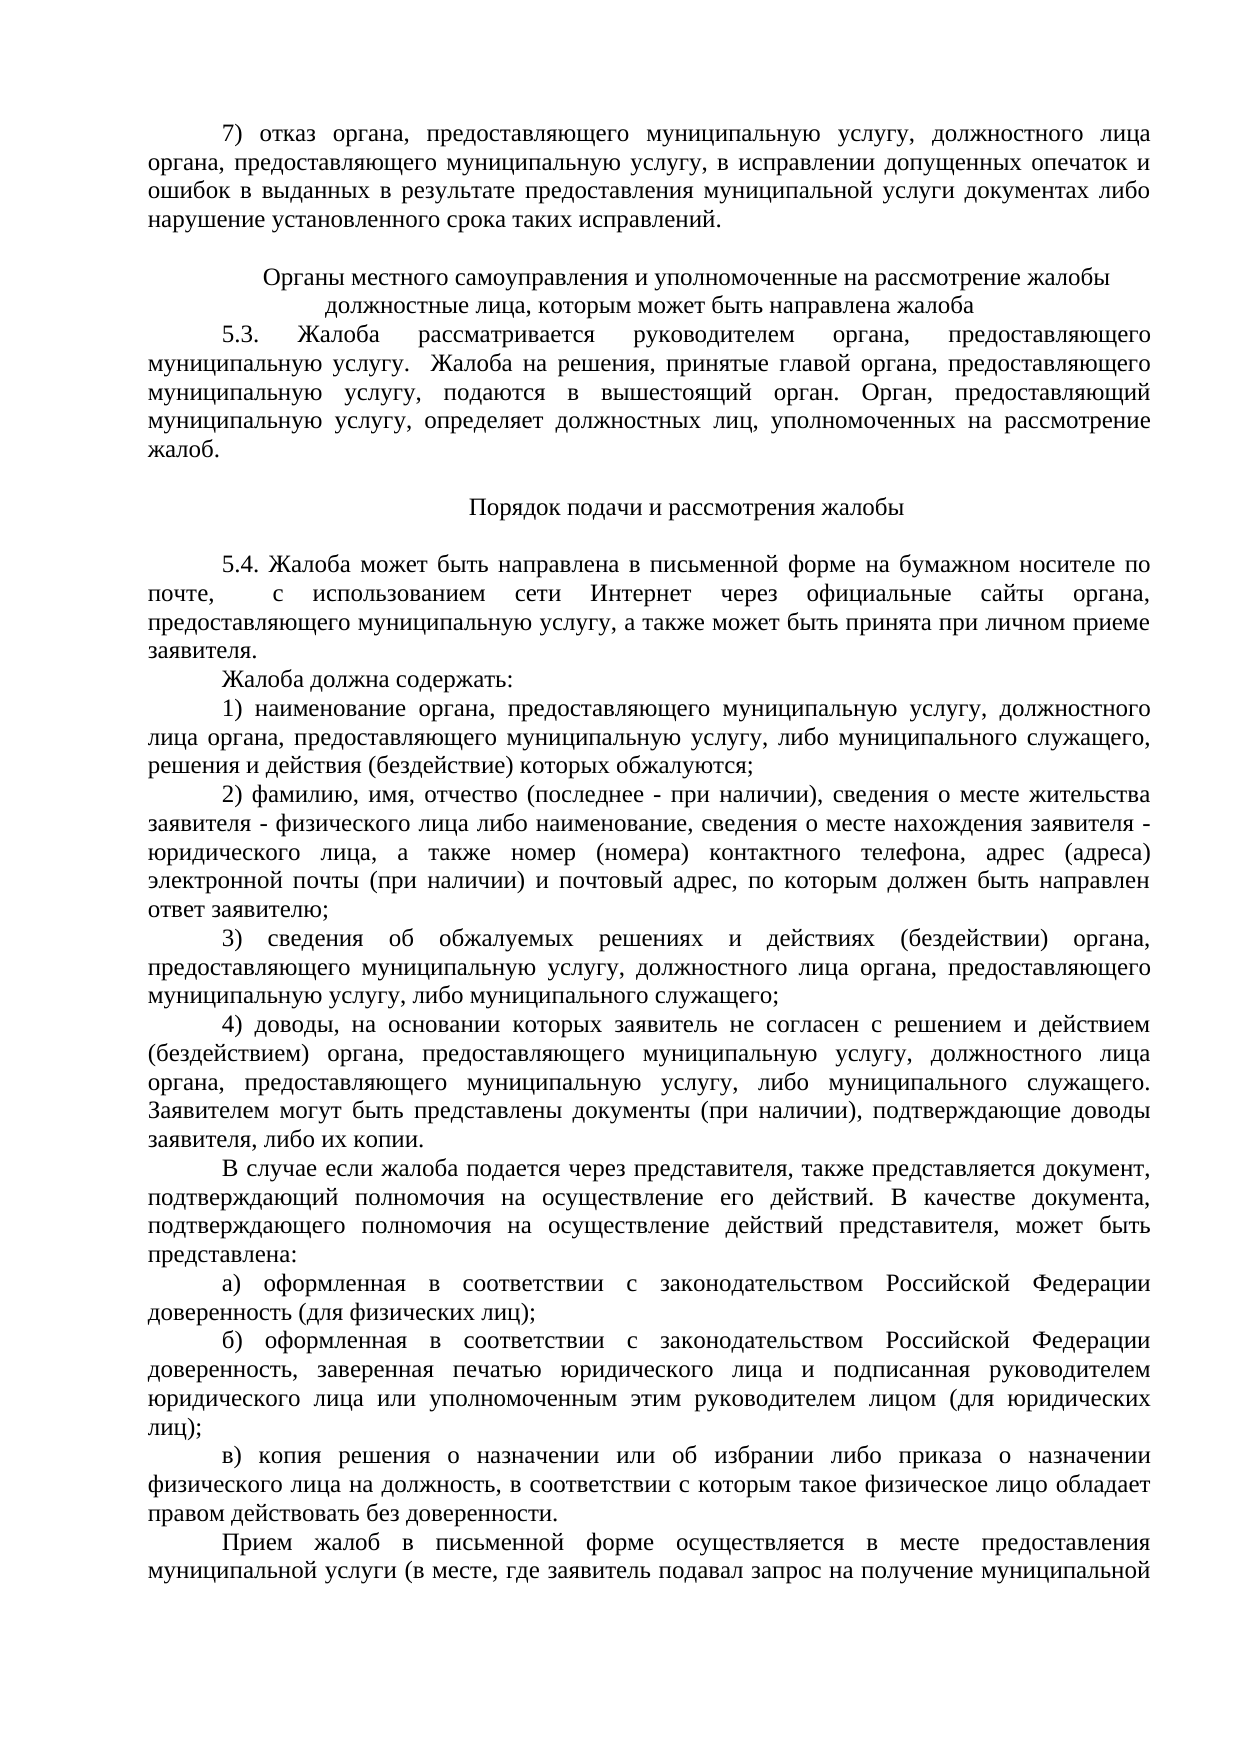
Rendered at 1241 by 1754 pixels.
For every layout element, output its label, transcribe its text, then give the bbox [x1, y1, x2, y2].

text Органы местного самоуправления и уполномоченные на рассмотрение жалобы должностные лица, которым может быть направлена жалоба [148, 262, 1152, 319]
text 2) фамилию, имя, отчество (последнее - при наличии), сведения о месте жительства заявителя - физического лица либо наименование, сведения о месте нахождения заявителя - юридического лица, а также номер (номера) контактного телефона, адрес (адреса) электронной почты (при наличии) и почтовый адрес, по которым должен быть направлен ответ заявителю; [148, 779, 1152, 923]
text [148, 1527, 1152, 1584]
text 5.4. Жалоба может быть направлена в письменной форме на бумажном носителе по почте, с использованием сети Интернет через официальные сайты органа, предоставляющего муниципальную услугу, а также может быть принята при личном приеме заявителя. [148, 549, 1152, 664]
text в) копия решения о назначении или об избрании либо приказа о назначении физического лица на должность, в соответствии с которым такое физическое лицо обладает правом действовать без доверенности. [148, 1441, 1152, 1527]
text 5.3. Жалоба рассматривается руководителем органа, предоставляющего муниципальную услугу. Жалоба на решения, принятые главой органа, предоставляющего муниципальную услугу, подаются в вышестоящий орган. Орган, предоставляющий муниципальную услугу, определяет должностных лиц, уполномоченных на рассмотрение жалоб. [148, 319, 1152, 463]
text В случае если жалоба подается через представителя, также представляется документ, подтверждающий полномочия на осуществление его действий. В качестве документа, подтверждающего полномочия на осуществление действий представителя, может быть представлена: [148, 1153, 1152, 1268]
text б) оформленная в соответствии с законодательством Российской Федерации доверенность, заверенная печатью юридического лица и подписанная руководителем юридического лица или уполномоченным этим руководителем лицом (для юридических лиц); [148, 1326, 1152, 1441]
text 3) сведения об обжалуемых решениях и действиях (бездействии) органа, предоставляющего муниципальную услугу, должностного лица органа, предоставляющего муниципальную услугу, либо муниципального служащего; [148, 923, 1152, 1009]
text 4) доводы, на основании которых заявитель не согласен с решением и действием (бездействием) органа, предоставляющего муниципальную услугу, должностного лица органа, предоставляющего муниципальную услугу, либо муниципального служащего. Заявителем могут быть представлены документы (при наличии), подтверждающие доводы заявителя, либо их копии. [148, 1009, 1152, 1153]
text 1) наименование органа, предоставляющего муниципальную услугу, должностного лица органа, предоставляющего муниципальную услугу, либо муниципального служащего, решения и действия (бездействие) которых обжалуются; [148, 693, 1152, 779]
text Жалоба должна содержать: [148, 664, 1152, 693]
text Порядок подачи и рассмотрения жалобы [148, 492, 1152, 521]
text 7) отказ органа, предоставляющего муниципальную услугу, должностного лица органа, предоставляющего муниципальную услугу, в исправлении допущенных опечаток и ошибок в выданных в результате предоставления муниципальной услуги документах либо нарушение установленного срока таких исправлений. [148, 118, 1152, 233]
text а) оформленная в соответствии с законодательством Российской Федерации доверенность (для физических лиц); [148, 1268, 1152, 1326]
